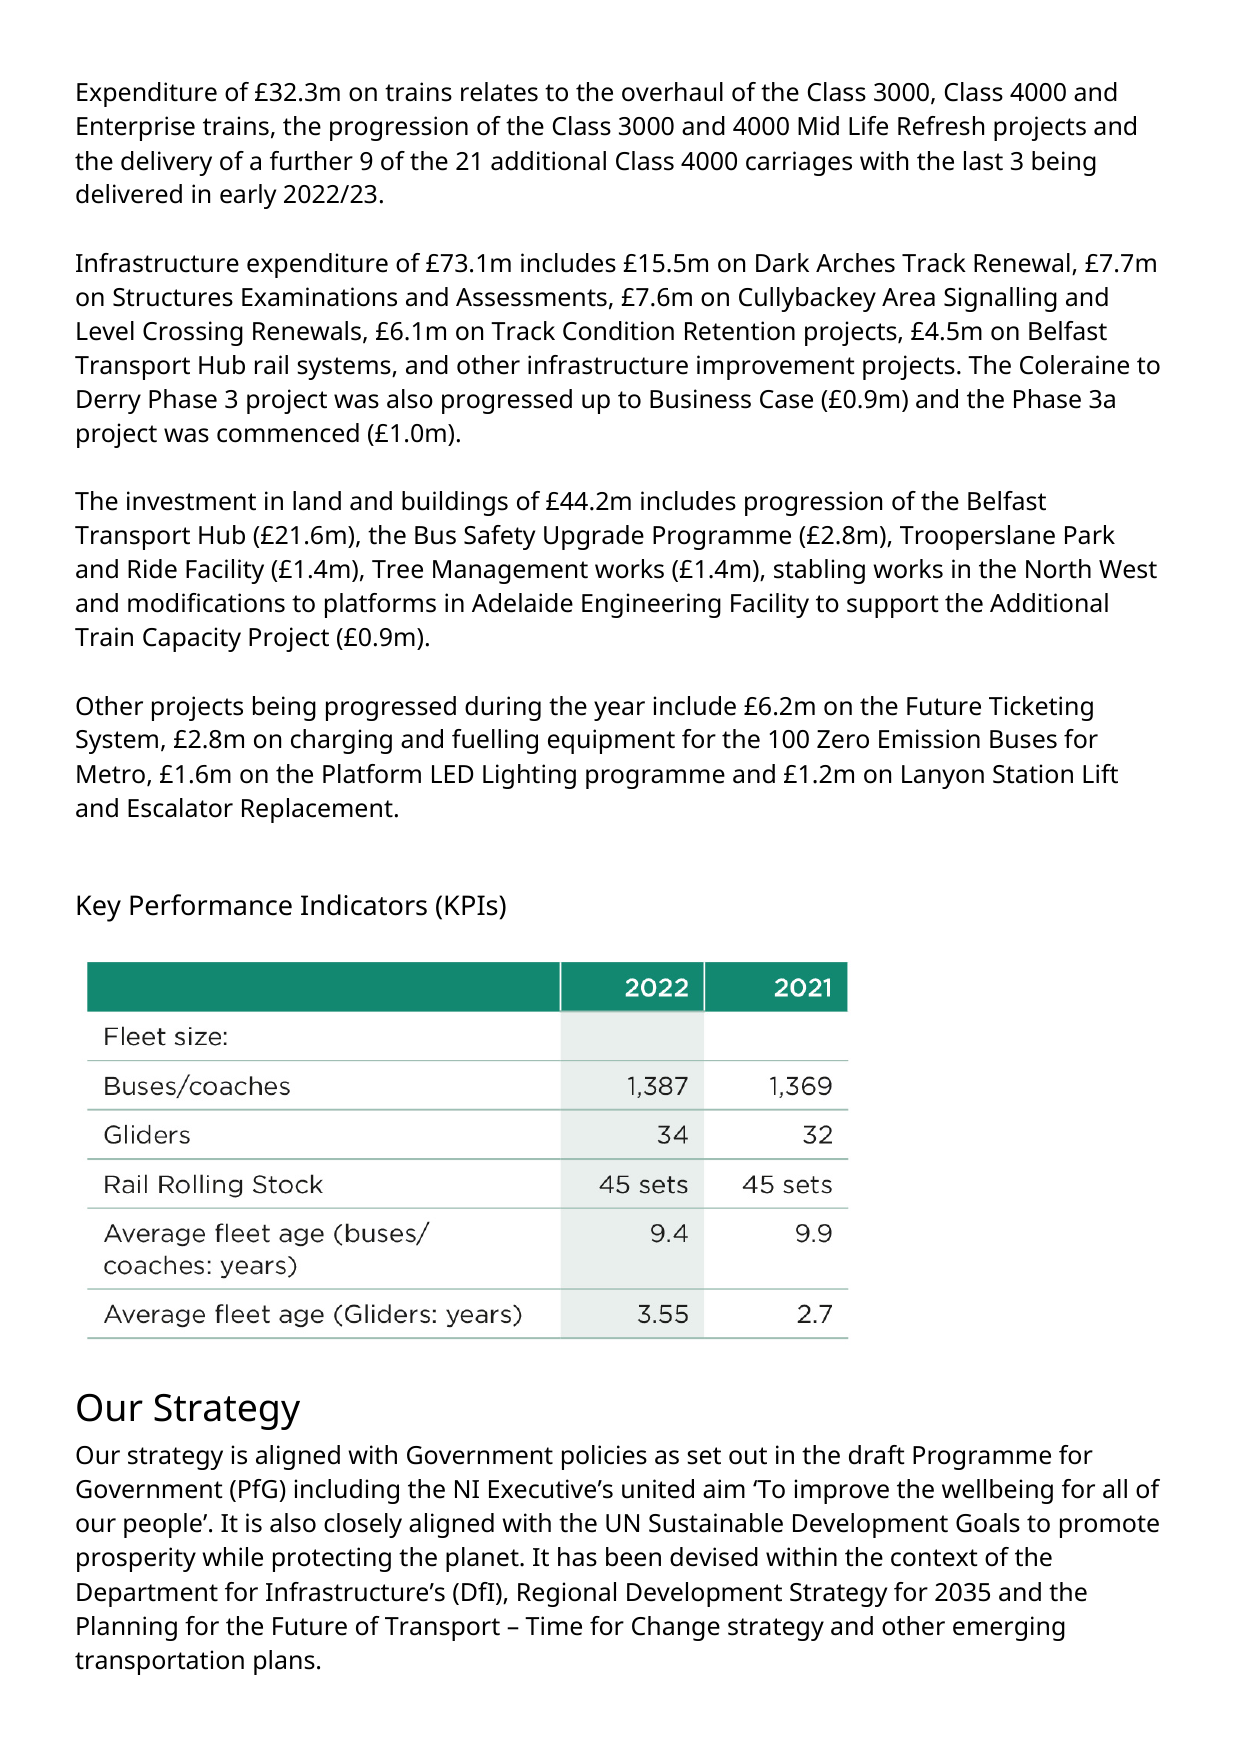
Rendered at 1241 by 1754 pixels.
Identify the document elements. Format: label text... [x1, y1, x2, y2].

picture [75, 948, 865, 1356]
text Expenditure of £32.3m on trains relates to the overhaul of the Class 3000, Class 4000 and Enterprise trains, the progression of the Class 3000 and 4000 Mid Life Refresh projects and the delivery of a further 9 of the 21 additional Class 4000 carriages with the last 3 being delivered in early 2022/23. [75, 75, 1165, 211]
subtitle Key Performance Indicators (KPIs) [75, 886, 1165, 923]
text Infrastructure expenditure of £73.1m includes £15.5m on Dark Arches Track Renewal, £7.7m on Structures Examinations and Assessments, £7.6m on Cullybackey Area Signalling and Level Crossing Renewals, £6.1m on Track Condition Retention projects, £4.5m on Belfast Transport Hub rail systems, and other infrastructure improvement projects. The Coleraine to Derry Phase 3 project was also progressed up to Business Case (£0.9m) and the Phase 3a project was commenced (£1.0m). [75, 245, 1165, 450]
text Other projects being progressed during the year include £6.2m on the Future Ticketing System, £2.8m on charging and fuelling equipment for the 100 Zero Emission Buses for Metro, £1.6m on the Platform LED Lighting programme and £1.2m on Lanyon Station Lift and Escalator Replacement. [75, 688, 1165, 824]
text The investment in land and buildings of £44.2m includes progression of the Belfast Transport Hub (£21.6m), the Bus Safety Upgrade Programme (£2.8m), Trooperslane Park and Ride Facility (£1.4m), Tree Management works (£1.4m), stabling works in the North West and modifications to platforms in Adelaide Engineering Facility to support the Additional Train Capacity Project (£0.9m). [75, 484, 1165, 654]
subtitle Our Strategy [75, 1381, 1165, 1432]
text Our strategy is aligned with Government policies as set out in the draft Programme for Government (PfG) including the NI Executive’s united aim ‘To improve the wellbeing for all of our people’. It is also closely aligned with the UN Sustainable Development Goals to promote prosperity while protecting the planet. It has been devised within the context of the Department for Infrastructure’s (DfI), Regional Development Strategy for 2035 and the Planning for the Future of Transport – Time for Change strategy and other emerging transportation plans. [75, 1438, 1165, 1676]
